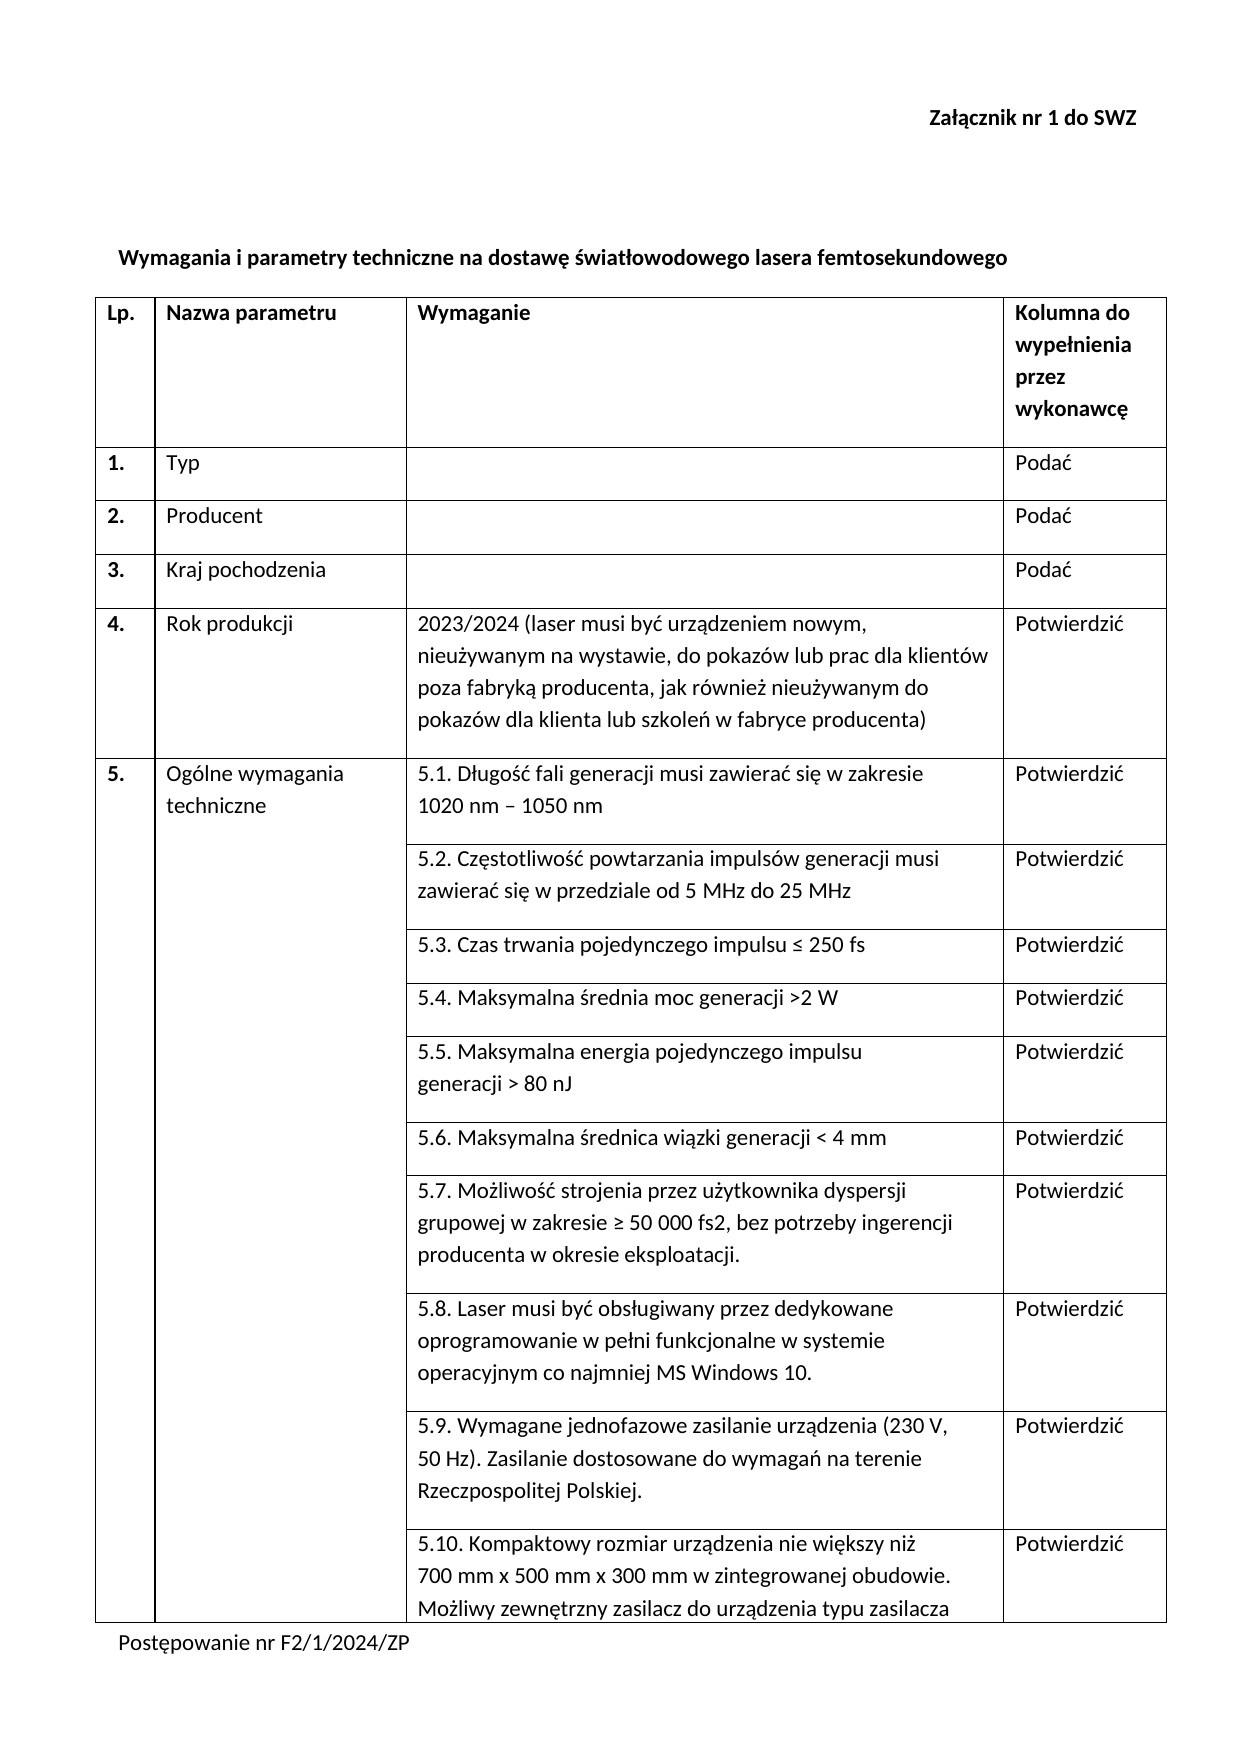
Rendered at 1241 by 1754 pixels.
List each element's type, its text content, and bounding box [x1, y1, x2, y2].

table_cell 5.5. Maksymalna energia pojedynczego impulsu generacji > 80 nJ [407, 1037, 1003, 1122]
table_cell 5.6. Maksymalna średnica wiązki generacji < 4 mm [407, 1123, 1003, 1175]
table_header Kolumna do wypełnienia przez wykonawcę [1004, 298, 1166, 447]
table_header Nazwa parametru [156, 298, 406, 447]
table_cell Ogólne wymagania techniczne [156, 759, 406, 1622]
table_cell Potwierdzić [1004, 1412, 1166, 1528]
table_cell Potwierdzić [1004, 1176, 1166, 1293]
table_cell 3. [96, 555, 154, 608]
table_cell Podać [1004, 555, 1166, 608]
table_cell 5.1. Długość fali generacji musi zawierać się w zakresie 1020 nm – 1050 nm [407, 759, 1003, 843]
table_cell Producent [156, 501, 406, 554]
table_cell Rok produkcji [156, 609, 406, 758]
table_cell 2. [96, 501, 154, 554]
table_cell 5.2. Częstotliwość powtarzania impulsów generacji musi zawierać się w przedziale od 5 MHz do 25 MHz [407, 845, 1003, 929]
table_cell 5.3. Czas trwania pojedynczego impulsu ≤ 250 fs [407, 930, 1003, 982]
table_cell Potwierdzić [1004, 1123, 1166, 1175]
table_cell Potwierdzić [1004, 1037, 1166, 1122]
table_header Wymaganie [407, 298, 1003, 447]
table_cell Potwierdzić [1004, 1530, 1166, 1622]
table_header Lp. [96, 298, 154, 447]
table_cell [407, 448, 1003, 500]
table_cell Potwierdzić [1004, 845, 1166, 929]
table_cell 1. [96, 448, 154, 500]
text Wymagania i parametry techniczne na dostawę światłowodowego lasera femtosekundowego [118, 243, 1165, 272]
table_cell Potwierdzić [1004, 984, 1166, 1036]
table_cell Kraj pochodzenia [156, 555, 406, 608]
table_cell 5.8. Laser musi być obsługiwany przez dedykowane oprogramowanie w pełni funkcjonalne w systemie operacyjnym co najmniej MS Windows 10. [407, 1294, 1003, 1411]
table_cell [407, 555, 1003, 608]
table_cell 5.4. Maksymalna średnia moc generacji >2 W [407, 984, 1003, 1036]
table_cell Potwierdzić [1004, 930, 1166, 982]
table_cell Potwierdzić [1004, 759, 1166, 843]
table_cell Podać [1004, 448, 1166, 500]
table_cell Typ [156, 448, 406, 500]
table_cell 5.9. Wymagane jednofazowe zasilanie urządzenia (230 V, 50 Hz). Zasilanie dostosowane do wymagań na terenie Rzeczpospolitej Polskiej. [407, 1412, 1003, 1528]
table_cell [407, 501, 1003, 554]
text Załącznik nr 1 do SWZ [856, 103, 1165, 131]
table_cell Podać [1004, 501, 1166, 554]
table_cell 4. [96, 609, 154, 758]
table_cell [407, 1530, 1003, 1622]
table_cell 5.7. Możliwość strojenia przez użytkownika dyspersji grupowej w zakresie ≥ 50 000 fs2, bez potrzeby ingerencji producenta w okresie eksploatacji. [407, 1176, 1003, 1293]
table_cell 2023/2024 (laser musi być urządzeniem nowym, nieużywanym na wystawie, do pokazów lub prac dla klientów poza fabryką producenta, jak również nieużywanym do pokazów dla klienta lub szkoleń w fabryce producenta) [407, 609, 1003, 758]
table_cell Potwierdzić [1004, 609, 1166, 758]
table_cell Potwierdzić [1004, 1294, 1166, 1411]
table_cell 5. [96, 759, 154, 1622]
